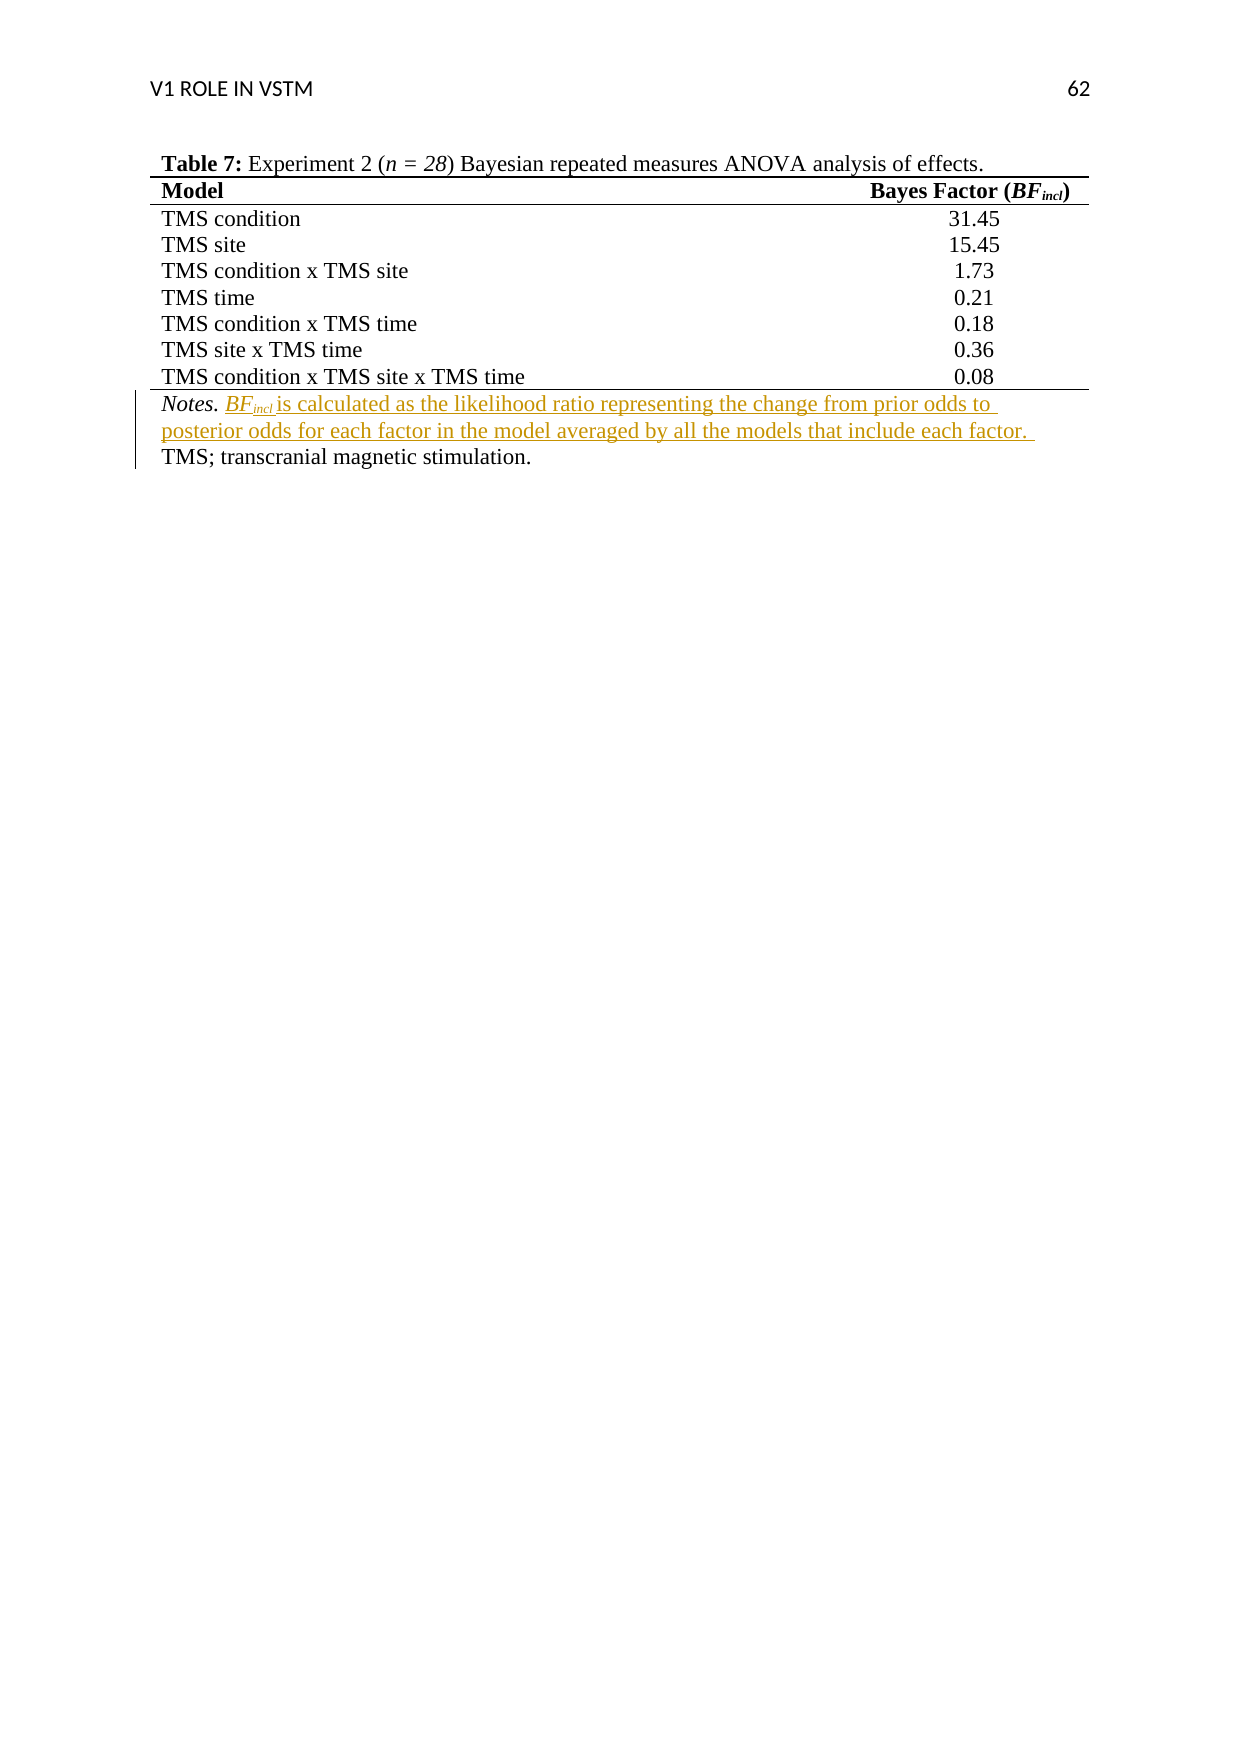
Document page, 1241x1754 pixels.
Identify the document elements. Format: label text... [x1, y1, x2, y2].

table_cell 0.21 [859, 284, 1089, 310]
table_cell 0.36 [859, 337, 1089, 363]
table_cell TMS condition x TMS site x TMS time [150, 363, 859, 389]
table_cell TMS condition x TMS time [150, 310, 859, 337]
table_cell TMS time [150, 284, 859, 310]
table_cell TMS site x TMS time [150, 337, 859, 363]
table_cell 0.18 [859, 310, 1089, 337]
table_cell 15.45 [859, 231, 1089, 257]
table_cell 1.73 [859, 258, 1089, 284]
table_cell Bayes Factor (BFincl) [859, 178, 1089, 204]
table_cell 31.45 [859, 205, 1089, 231]
table_cell TMS condition [150, 205, 859, 231]
table_cell 0.08 [859, 363, 1089, 389]
table_cell TMS site [150, 231, 859, 257]
table_cell Model [150, 178, 859, 204]
table_cell TMS condition x TMS site [150, 258, 859, 284]
table_cell Notes. TMS; transcranial magnetic stimulation. [150, 390, 1089, 469]
table_header Table 7: Experiment 2 (n = 28) Bayesian repeated measures ANOVA analysis of effects. [150, 150, 1089, 176]
